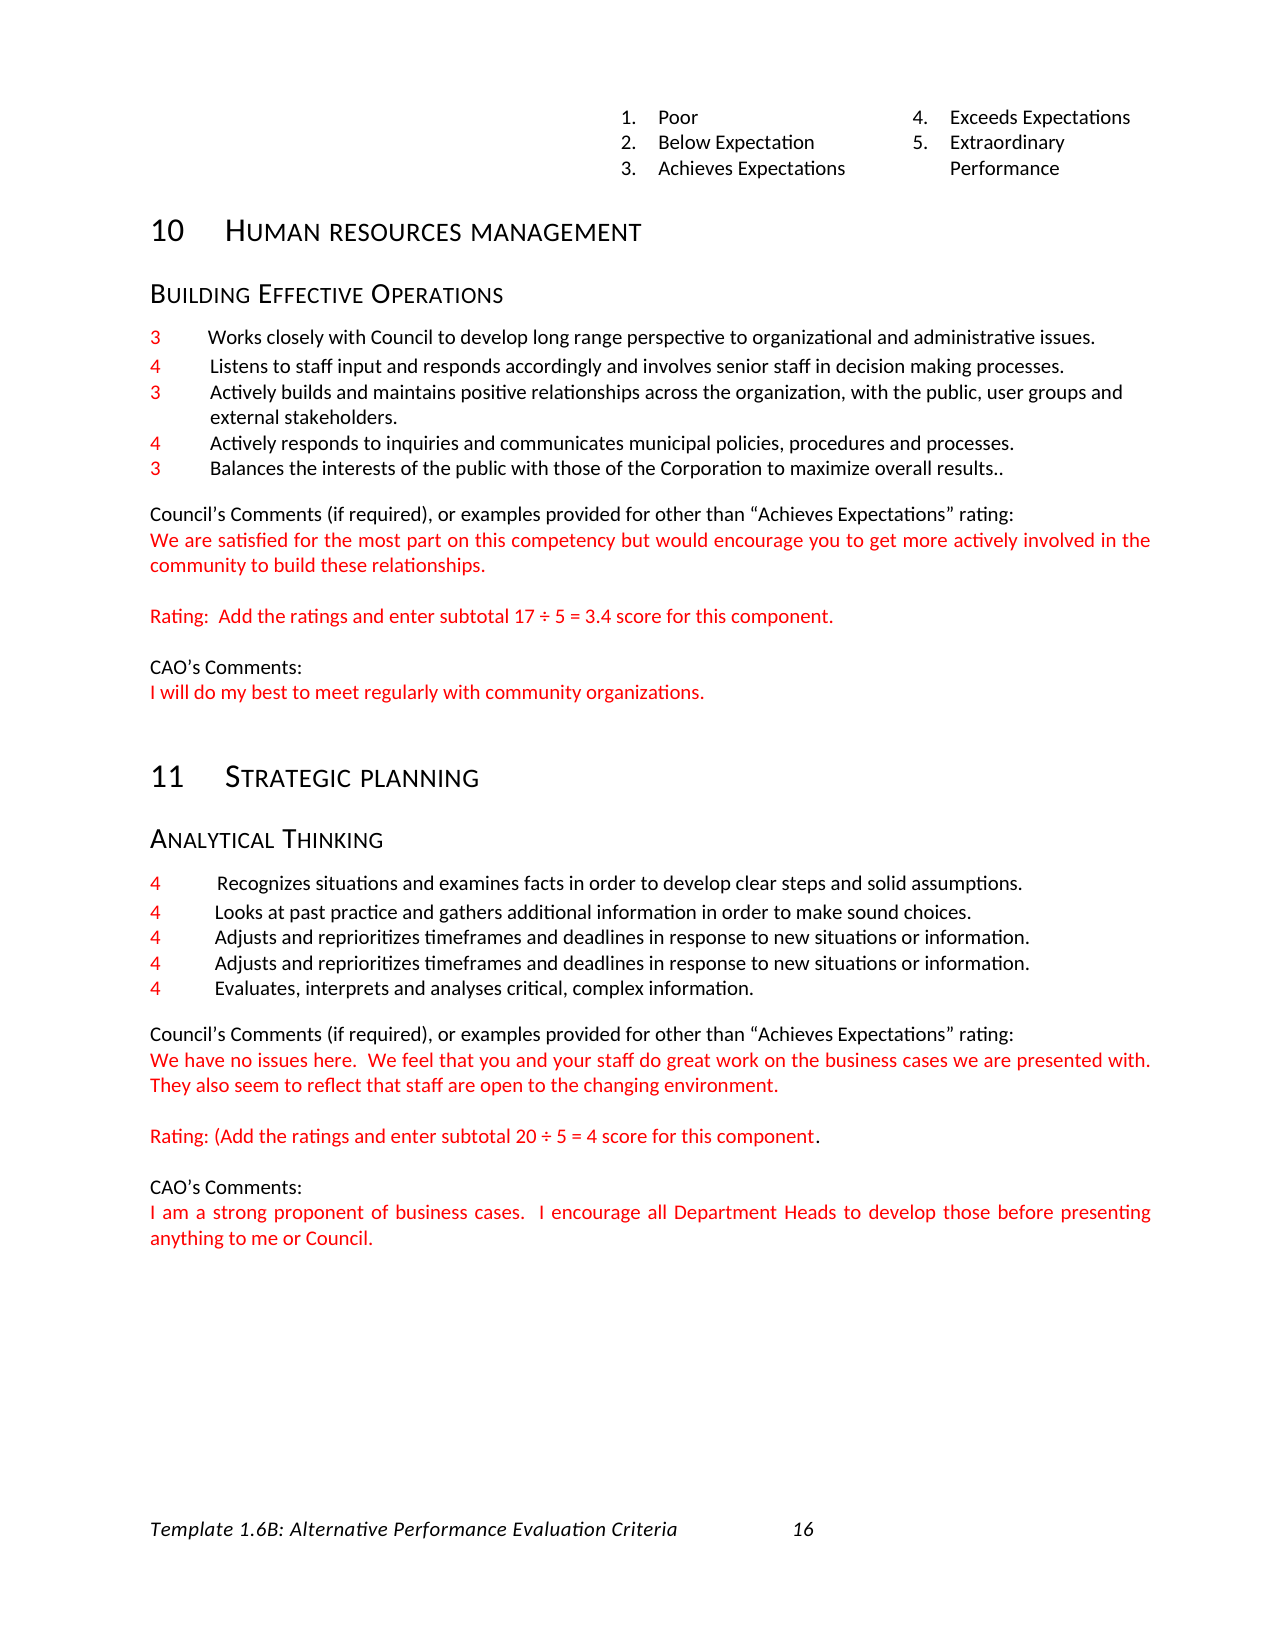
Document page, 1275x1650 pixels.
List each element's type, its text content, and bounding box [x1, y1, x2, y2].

text Rating: (Add the ratings and enter subtotal 20 ÷ 5 = 4 score for this component. [150, 1123, 1153, 1148]
list 3 Balances the interests of the public with those of the Corporation to maximize overall results.. [150, 455, 1153, 481]
text CAO’s Comments: [150, 654, 1153, 679]
subtitle Analytical Thinking [150, 821, 1153, 856]
text CAO’s Comments: [150, 1174, 1153, 1199]
text 4 Recognizes situations and examines facts in order to develop clear steps and solid assumptions. [150, 870, 1153, 895]
list 4 Listens to staff input and responds accordingly and involves senior staff in decision making processes. [150, 353, 1153, 379]
subtitle 10 Human resources management [150, 209, 1153, 250]
text Council’s Comments (if required), or examples provided for other than “Achieves Expectations” rating: [150, 1021, 1153, 1047]
list 4 Adjusts and reprioritizes timeframes and deadlines in response to new situations or information. [150, 924, 1153, 950]
subtitle Building Effective Operations [150, 275, 1153, 311]
text Council’s Comments (if required), or examples provided for other than “Achieves Expectations” rating: [150, 501, 1153, 527]
list 4 Actively responds to inquiries and communicates municipal policies, procedures and processes. [150, 430, 1153, 455]
list 4 Looks at past practice and gathers additional information in order to make sound choices. [150, 899, 1153, 924]
text Rating: Add the ratings and enter subtotal 17 ÷ 5 = 3.4 score for this component. [150, 603, 1153, 628]
text We are satisfied for the most part on this competency but would encourage you to get more actively involved in the community to build these relationships. [150, 527, 1153, 578]
list 4 Adjusts and reprioritizes timeframes and deadlines in response to new situations or information. [150, 950, 1153, 975]
text We have no issues here. We feel that you and your staff do great work on the business cases we are presented with. They also seem to reflect that staff are open to the changing environment. [150, 1047, 1153, 1098]
text 3 Works closely with Council to develop long range perspective to organizational and administrative issues. [150, 324, 1153, 350]
text I am a strong proponent of business cases. I encourage all Department Heads to develop those before presenting anything to me or Council. [150, 1199, 1153, 1250]
subtitle 11 Strategic planning [150, 755, 1153, 796]
text I will do my best to meet regularly with community organizations. [150, 679, 1153, 705]
list 3 Actively builds and maintains positive relationships across the organization, with the public, user groups and external stakeholders. [150, 379, 1153, 430]
list 4 Evaluates, interprets and analyses critical, complex information. [150, 975, 1153, 1001]
